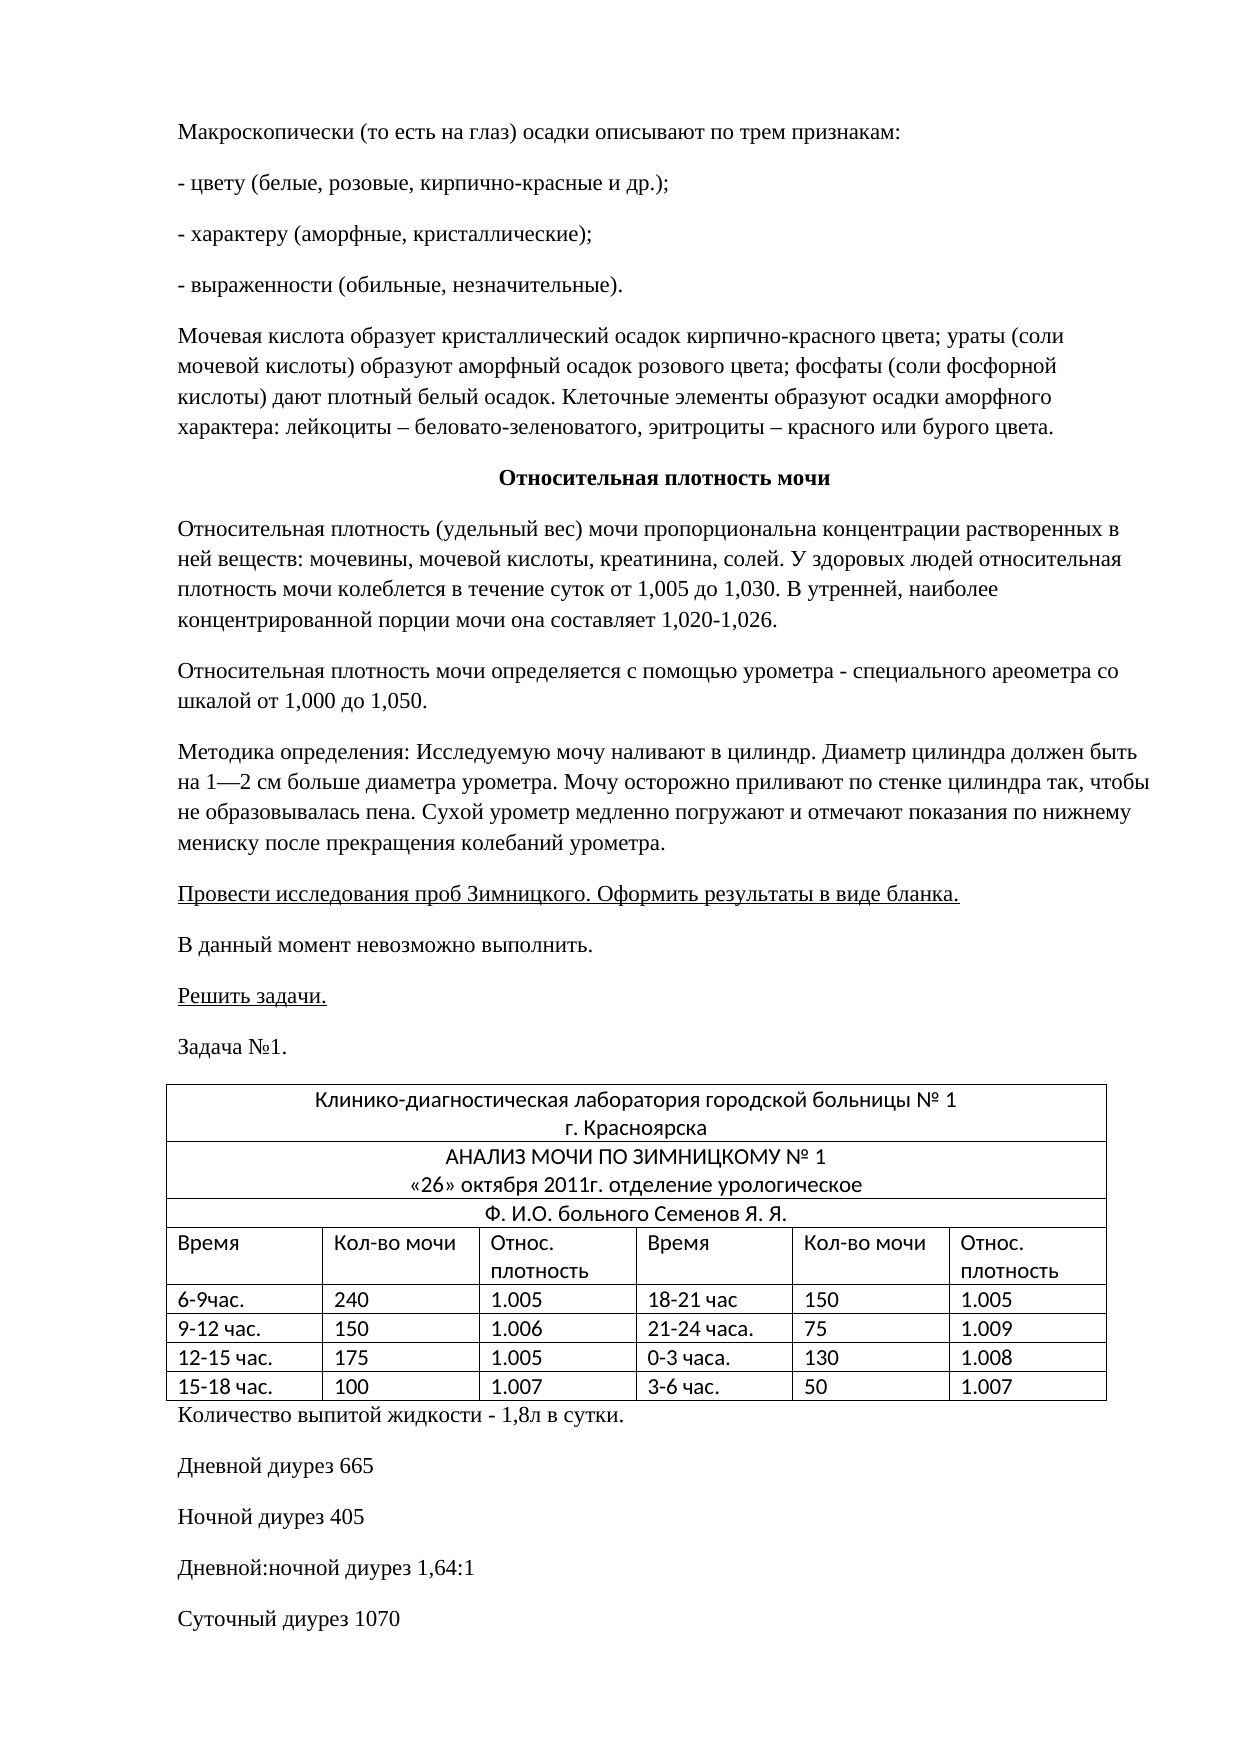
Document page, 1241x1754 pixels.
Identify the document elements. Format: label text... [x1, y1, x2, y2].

text Ночной диурез 405 [177, 1503, 1152, 1530]
table_cell 50 [793, 1372, 949, 1400]
table_cell 18-21 час [637, 1285, 792, 1313]
table_cell 15-18 час. [167, 1372, 322, 1400]
text Методика определения: Исследуемую мочу наливают в цилиндр. Диаметр цилиндра должен быть на 1—2 см больше диаметра урометра. Мочу осторожно приливают по стенке цилиндра так, чтобы не образовывалась пена. Сухой урометр медленно погружают и отмечают показания по нижнему мениску после прекращения колебаний урометра. [177, 738, 1152, 855]
text Решить задачи. [177, 982, 1152, 1008]
table_cell АНАЛИЗ МОЧИ ПО ЗИМНИЦКОМУ № 1 «26» октября 2011г. отделение урологическое [167, 1142, 1106, 1198]
table_cell 1.008 [950, 1343, 1106, 1371]
table_cell 240 [323, 1285, 479, 1313]
table_cell 6-9час. [167, 1285, 322, 1313]
text Провести исследования проб Зимницкого. Оформить результаты в виде бланка. [177, 879, 1152, 906]
table_cell 12-15 час. [167, 1343, 322, 1371]
table_cell 1.005 [480, 1285, 636, 1313]
text - характеру (аморфные, кристаллические); [177, 220, 1152, 247]
table_cell Время [637, 1228, 792, 1284]
text Относительная плотность мочи [177, 464, 1152, 490]
text Дневной:ночной диурез 1,64:1 [177, 1554, 1152, 1581]
text Мочевая кислота образует кристаллический осадок кирпично-красного цвета; ураты (соли мочевой кислоты) образуют аморфный осадок розового цвета; фосфаты (соли фосфорной кислоты) дают плотный белый осадок. Клеточные элементы образуют осадки аморфного характера: лейкоциты – беловато-зеленоватого, эритроциты – красного или бурого цвета. [177, 322, 1152, 439]
table_cell 150 [793, 1285, 949, 1313]
text Макроскопически (то есть на глаз) осадки описывают по трем признакам: [177, 118, 1152, 144]
table_cell 175 [323, 1343, 479, 1371]
table_cell 1.006 [480, 1314, 636, 1342]
table_cell 3-6 час. [637, 1372, 792, 1400]
text - выраженности (обильные, незначительные). [177, 271, 1152, 298]
table_cell 100 [323, 1372, 479, 1400]
table_cell 75 [793, 1314, 949, 1342]
table_cell 9-12 час. [167, 1314, 322, 1342]
table_cell 21-24 часа. [637, 1314, 792, 1342]
table_cell 1.009 [950, 1314, 1106, 1342]
table_cell 1.007 [480, 1372, 636, 1400]
table_cell Ф. И.О. больного Семенов Я. Я. [167, 1199, 1106, 1227]
text Относительная плотность мочи определяется с помощью урометра - специального ареометра со шкалой от 1,000 до 1,050. [177, 657, 1152, 713]
text Количество выпитой жидкости - 1,8л в сутки. [177, 1401, 1152, 1428]
text Суточный диурез 1070 [177, 1606, 1152, 1632]
table_cell 0-3 часа. [637, 1343, 792, 1371]
table_cell Относ. плотность [480, 1228, 636, 1284]
table_cell 1.005 [950, 1285, 1106, 1313]
text Задача №1. [177, 1033, 1152, 1059]
text В данный момент невозможно выполнить. [177, 931, 1152, 957]
table_cell Кол-во мочи [323, 1228, 479, 1284]
table_cell Кол-во мочи [793, 1228, 949, 1284]
text - цвету (белые, розовые, кирпично-красные и др.); [177, 169, 1152, 196]
table_header Клинико-диагностическая лаборатория городской больницы № 1 г. Красноярска [167, 1085, 1106, 1141]
text Дневной диурез 665 [177, 1452, 1152, 1479]
table_cell Относ. плотность [950, 1228, 1106, 1284]
table_cell 1.007 [950, 1372, 1106, 1400]
text Относительная плотность (удельный вес) мочи пропорциональна концентрации растворенных в ней веществ: мочевины, мочевой кислоты, креатинина, солей. У здоровых людей относительная плотность мочи колеблется в течение суток от 1,005 до 1,030. В утренней, наиболее концентрированной порции мочи она составляет 1,020-1,026. [177, 515, 1152, 632]
table_cell 150 [323, 1314, 479, 1342]
table_cell Время [167, 1228, 322, 1284]
table_cell 1.005 [480, 1343, 636, 1371]
table_cell 130 [793, 1343, 949, 1371]
